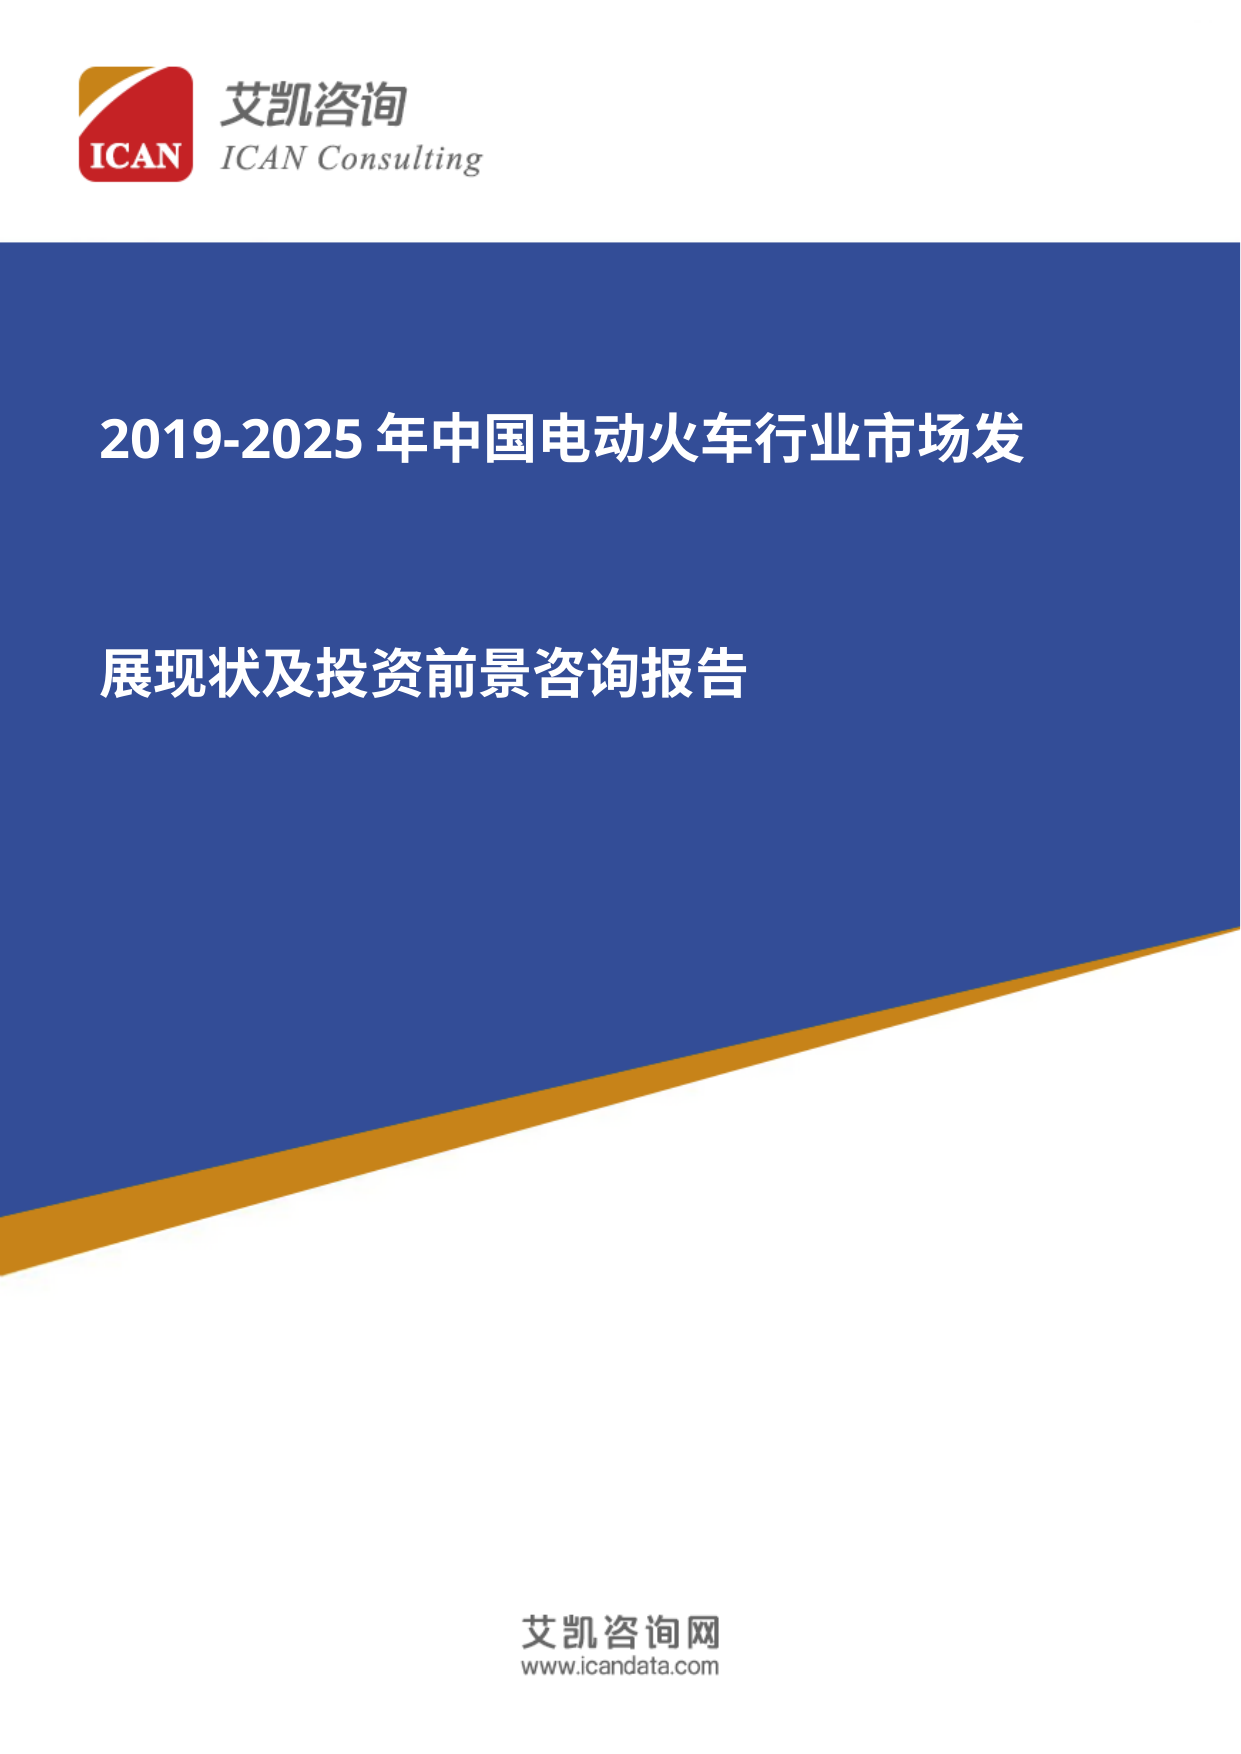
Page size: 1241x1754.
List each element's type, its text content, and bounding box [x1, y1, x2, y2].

picture [0, 5, 1241, 1754]
subtitle 2019-2025年中国电动火车行业市场发展现状及投资前景咨询报告 [99, 386, 1053, 718]
